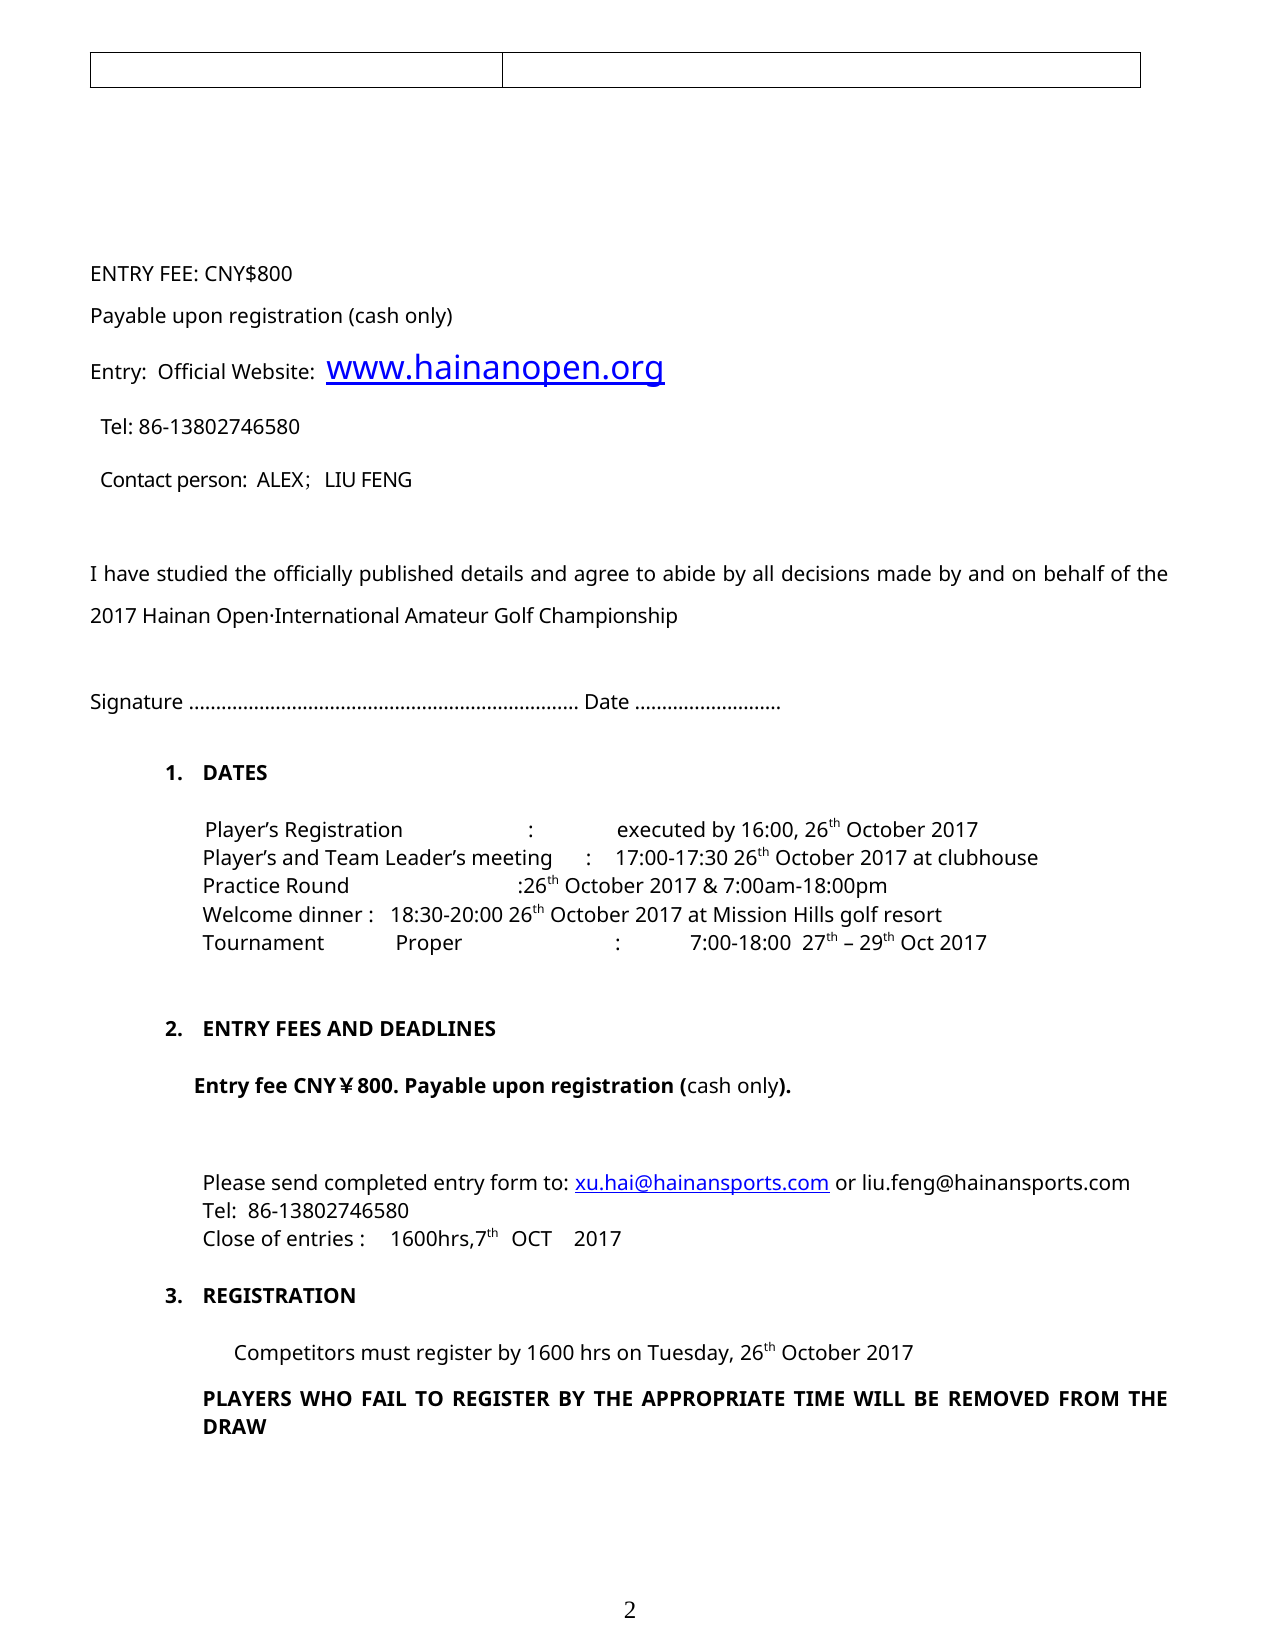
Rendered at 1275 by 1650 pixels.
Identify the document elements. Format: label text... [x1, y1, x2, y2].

text Signature ……………………………………………………………… Date ……………………… [90, 687, 1170, 715]
text Competitors must register by 1600 hrs on Tuesday, 26th October 2017 [202, 1338, 1170, 1367]
list DATES [165, 758, 1170, 786]
text Welcome dinner : 18:30-20:00 26th October 2017 at Mission Hills golf resort [202, 900, 1170, 928]
text Player’s and Team Leader’s meeting : 17:00-17:30 26th October 2017 at clubhouse [202, 843, 1170, 872]
text ENTRY FEE: CNY$800 [90, 259, 1170, 287]
text Payable upon registration (cash only) [90, 301, 1170, 330]
text Practice Round :26th October 2017 & 7:00am-18:00pm [202, 872, 1170, 900]
text I have studied the officially published details and agree to abide by all decisions made by and on behalf of the 2017 Hainan Open·International Amateur Golf Championship [90, 559, 1170, 630]
list REGISTRATION [165, 1281, 1170, 1310]
subtitle Entry fee CNY￥800. Payable upon registration (cash only). [90, 1071, 1170, 1099]
text Entry: Official Website: www.hainanopen.org [90, 344, 1170, 389]
text Tournament Proper : 7:00-18:00 27th – 29th Oct 2017 [202, 928, 1170, 957]
text Player’s Registration : executed by 16:00, 26th October 2017 [90, 815, 1170, 843]
text Please send completed entry form to: xu.hai@hainansports.com or liu.feng@hainansports.com [202, 1168, 1170, 1196]
list ENTRY FEES AND DEADLINES [165, 1014, 1170, 1042]
text PLAYERS WHO FAIL TO REGISTER BY THE APPROPRIATE TIME WILL BE REMOVED FROM THE DRAW [202, 1384, 1170, 1441]
text Tel: 86-13802746580 [90, 412, 1170, 441]
text Contact person: ALEX；LIU FENG [90, 463, 1170, 493]
text Tel: 86-13802746580 [202, 1196, 1170, 1224]
table_cell [503, 53, 1140, 87]
text Close of entries : 1600hrs,7th OCT 2017 [202, 1224, 1170, 1253]
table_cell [91, 53, 502, 87]
